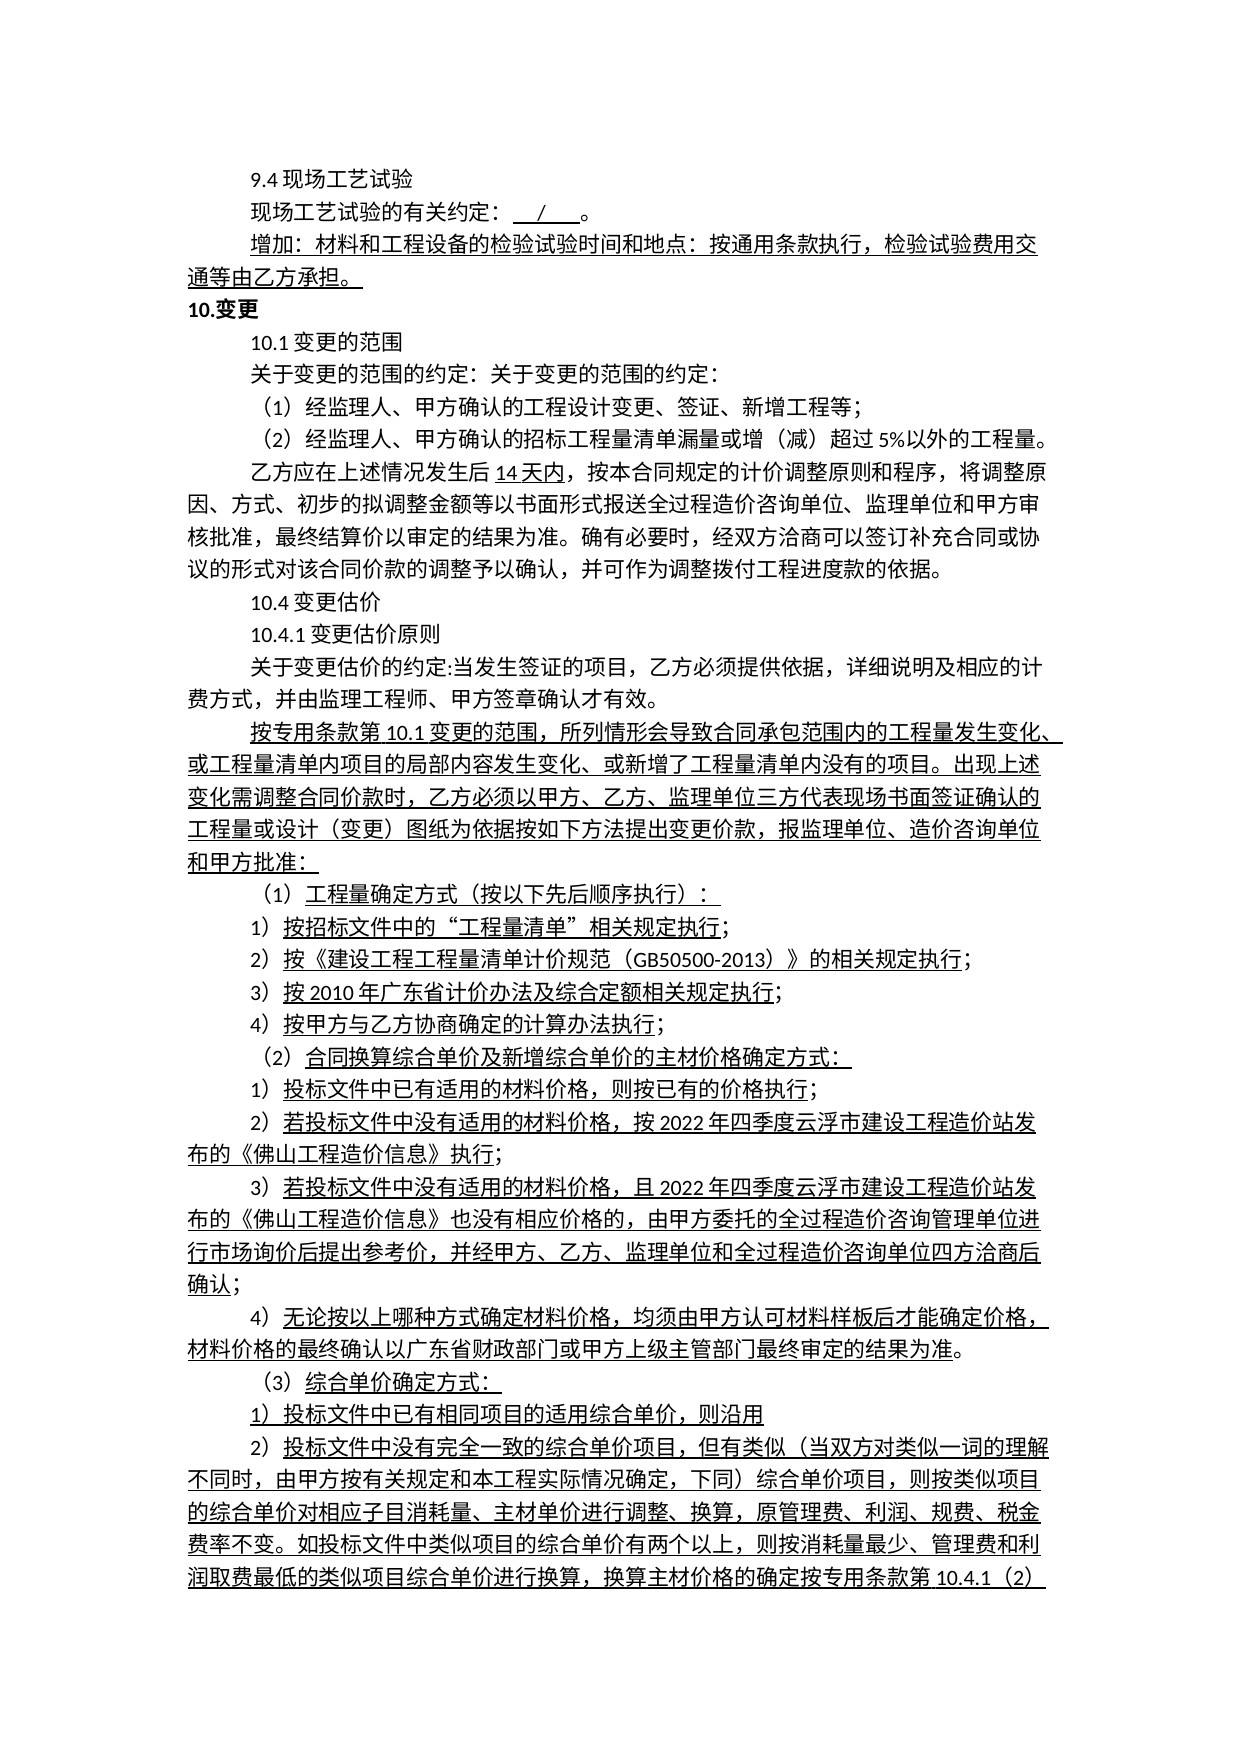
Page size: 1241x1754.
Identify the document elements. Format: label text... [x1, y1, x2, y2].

text （2）合同换算综合单价及新增综合单价的主材价格确定方式： [187, 1039, 1053, 1072]
text 10.4.1变更估价原则 [187, 617, 1053, 649]
text 10.变更 [187, 292, 1053, 324]
text 2）按《建设工程工程量清单计价规范（GB50500-2013）》的相关规定执行； [187, 942, 1053, 974]
text 3）按2010年广东省计价办法及综合定额相关规定执行； [187, 974, 1053, 1007]
text 关于变更的范围的约定：关于变更的范围的约定： [187, 357, 1053, 389]
text 1）投标文件中已有适用的材料价格，则按已有的价格执行； [187, 1072, 1053, 1104]
text 1）投标文件中已有相同项目的适用综合单价，则沿用 [187, 1397, 1053, 1429]
text 2）若投标文件中没有适用的材料价格，按2022年四季度云浮市建设工程造价站发布的《佛山工程造价信息》执行； [187, 1104, 1053, 1169]
text 10.1变更的范围 [187, 324, 1053, 357]
text 按专用条款第10.1变更的范围，所列情形会导致合同承包范围内的工程量发生变化、或工程量清单内项目的局部内容发生变化、或新增了工程量清单内没有的项目。出现上述变化需调整合同价款时，乙方必须以甲方、乙方、监理单位三方代表现场书面签证确认的工程量或设计（变更）图纸为依据按如下方法提出变更价款，报监理单位、造价咨询单位和甲方批准： [187, 714, 1053, 877]
text 4）无论按以上哪种方式确定材料价格，均须由甲方认可材料样板后才能确定价格，材料价格的最终确认以广东省财政部门或甲方上级主管部门最终审定的结果为准。 [187, 1299, 1053, 1364]
text 9.4现场工艺试验 [187, 162, 1053, 194]
text 3）若投标文件中没有适用的材料价格，且2022年四季度云浮市建设工程造价站发布的《佛山工程造价信息》也没有相应价格的，由甲方委托的全过程造价咨询管理单位进行市场询价后提出参考价，并经甲方、乙方、监理单位和全过程造价咨询单位四方洽商后确认； [187, 1169, 1053, 1299]
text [187, 1429, 1053, 1592]
text 关于变更估价的约定:当发生签证的项目，乙方必须提供依据，详细说明及相应的计费方式，并由监理工程师、甲方签章确认才有效。 [187, 649, 1053, 714]
text （1）工程量确定方式（按以下先后顺序执行）： [187, 877, 1053, 909]
text 现场工艺试验的有关约定： / 。 [187, 194, 1053, 227]
text （1）经监理人、甲方确认的工程设计变更、签证、新增工程等； [187, 389, 1053, 422]
text （3）综合单价确定方式： [187, 1364, 1053, 1397]
text 4）按甲方与乙方协商确定的计算办法执行； [187, 1007, 1053, 1039]
text （2）经监理人、甲方确认的招标工程量清单漏量或增（减）超过5%以外的工程量。 [187, 422, 1053, 454]
text 乙方应在上述情况发生后14天内，按本合同规定的计价调整原则和程序，将调整原因、方式、初步的拟调整金额等以书面形式报送全过程造价咨询单位、监理单位和甲方审核批准，最终结算价以审定的结果为准。确有必要时，经双方洽商可以签订补充合同或协议的形式对该合同价款的调整予以确认，并可作为调整拨付工程进度款的依据。 [187, 454, 1053, 584]
text 1）按招标文件中的“工程量清单”相关规定执行； [187, 909, 1053, 942]
text 10.4变更估价 [187, 584, 1053, 617]
text 增加：材料和工程设备的检验试验时间和地点：按通用条款执行，检验试验费用交通等由乙方承担。 [187, 227, 1053, 292]
